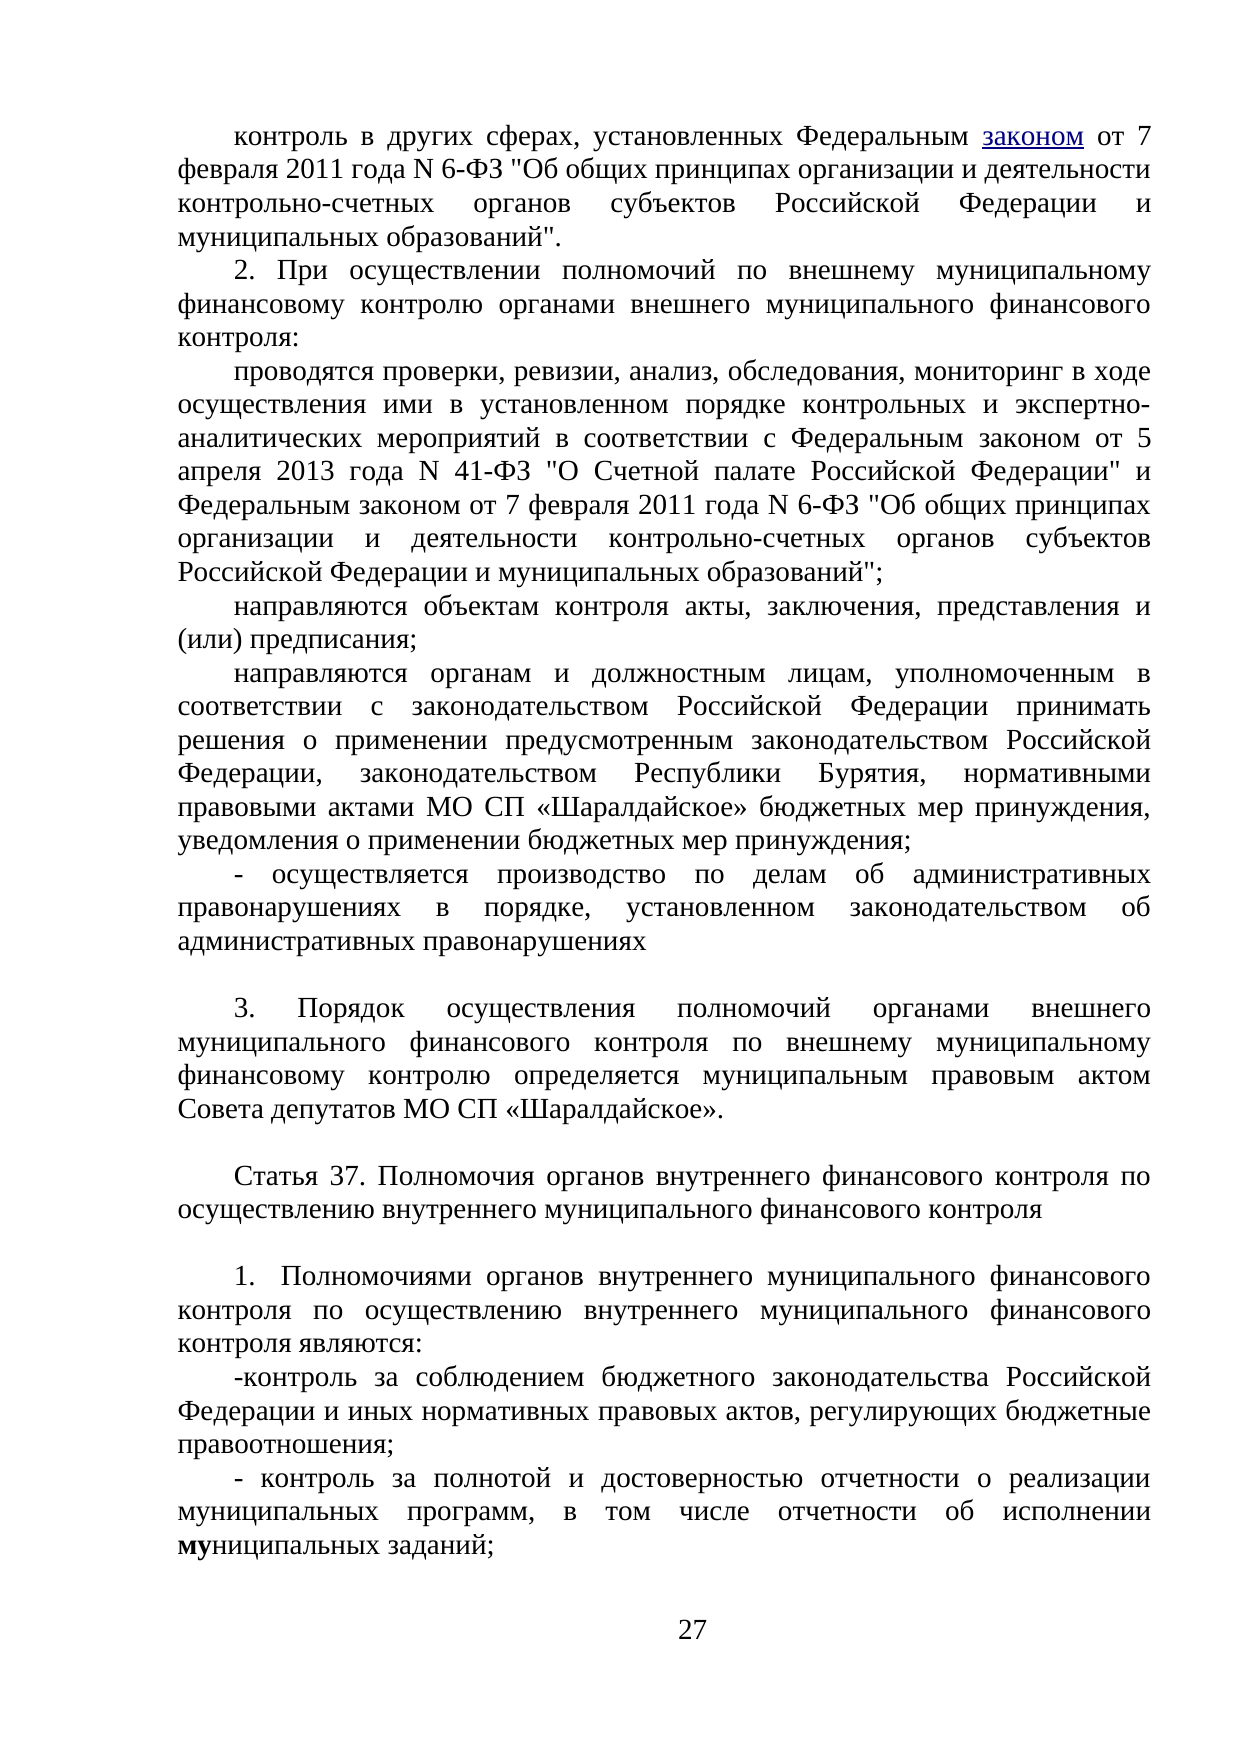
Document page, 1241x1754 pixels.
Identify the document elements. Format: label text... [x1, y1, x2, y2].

text - осуществляется производство по делам об административных правонарушениях в порядке, установленном законодательством об административных правонарушениях [177, 856, 1152, 957]
text Статья 37. Полномочия органов внутреннего финансового контроля по осуществлению внутреннего муниципального финансового контроля [177, 1158, 1152, 1225]
text 2. При осуществлении полномочий по внешнему муниципальному финансовому контролю органами внешнего муниципального финансового контроля: [177, 252, 1152, 353]
text проводятся проверки, ревизии, анализ, обследования, мониторинг в ходе осуществления ими в установленном порядке контрольных и экспертно-аналитических мероприятий в соответствии с Федеральным законом от 5 апреля 2013 года N 41-ФЗ "О Счетной палате Российской Федерации" и Федеральным законом от 7 февраля 2011 года N 6-ФЗ "Об общих принципах организации и деятельности контрольно-счетных органов субъектов Российской Федерации и муниципальных образований"; [177, 353, 1152, 588]
text контроль в других сферах, установленных Федеральным законом от 7 февраля 2011 года N 6-ФЗ "Об общих принципах организации и деятельности контрольно-счетных органов субъектов Российской Федерации и муниципальных образований". [177, 118, 1152, 252]
text направляются органам и должностным лицам, уполномоченным в соответствии с законодательством Российской Федерации принимать решения о применении предусмотренным законодательством Российской Федерации, законодательством Республики Бурятия, нормативными правовыми актами МО СП «Шаралдайское» бюджетных мер принуждения, уведомления о применении бюджетных мер принуждения; [177, 655, 1152, 856]
list Полномочиями органов внутреннего муниципального финансового контроля по осуществлению внутреннего муниципального финансового контроля являются: [177, 1258, 1152, 1359]
text 3. Порядок осуществления полномочий органами внешнего муниципального финансового контроля по внешнему муниципальному финансовому контролю определяется муниципальным правовым актом Совета депутатов МО СП «Шаралдайское». [177, 990, 1152, 1124]
text направляются объектам контроля акты, заключения, представления и (или) предписания; [177, 588, 1152, 655]
text - контроль за полнотой и достоверностью отчетности о реализации муниципальных программ, в том числе отчетности об исполнении муниципальных заданий; [177, 1460, 1152, 1560]
text -контроль за соблюдением бюджетного законодательства Российской Федерации и иных нормативных правовых актов, регулирующих бюджетные правоотношения; [177, 1359, 1152, 1460]
